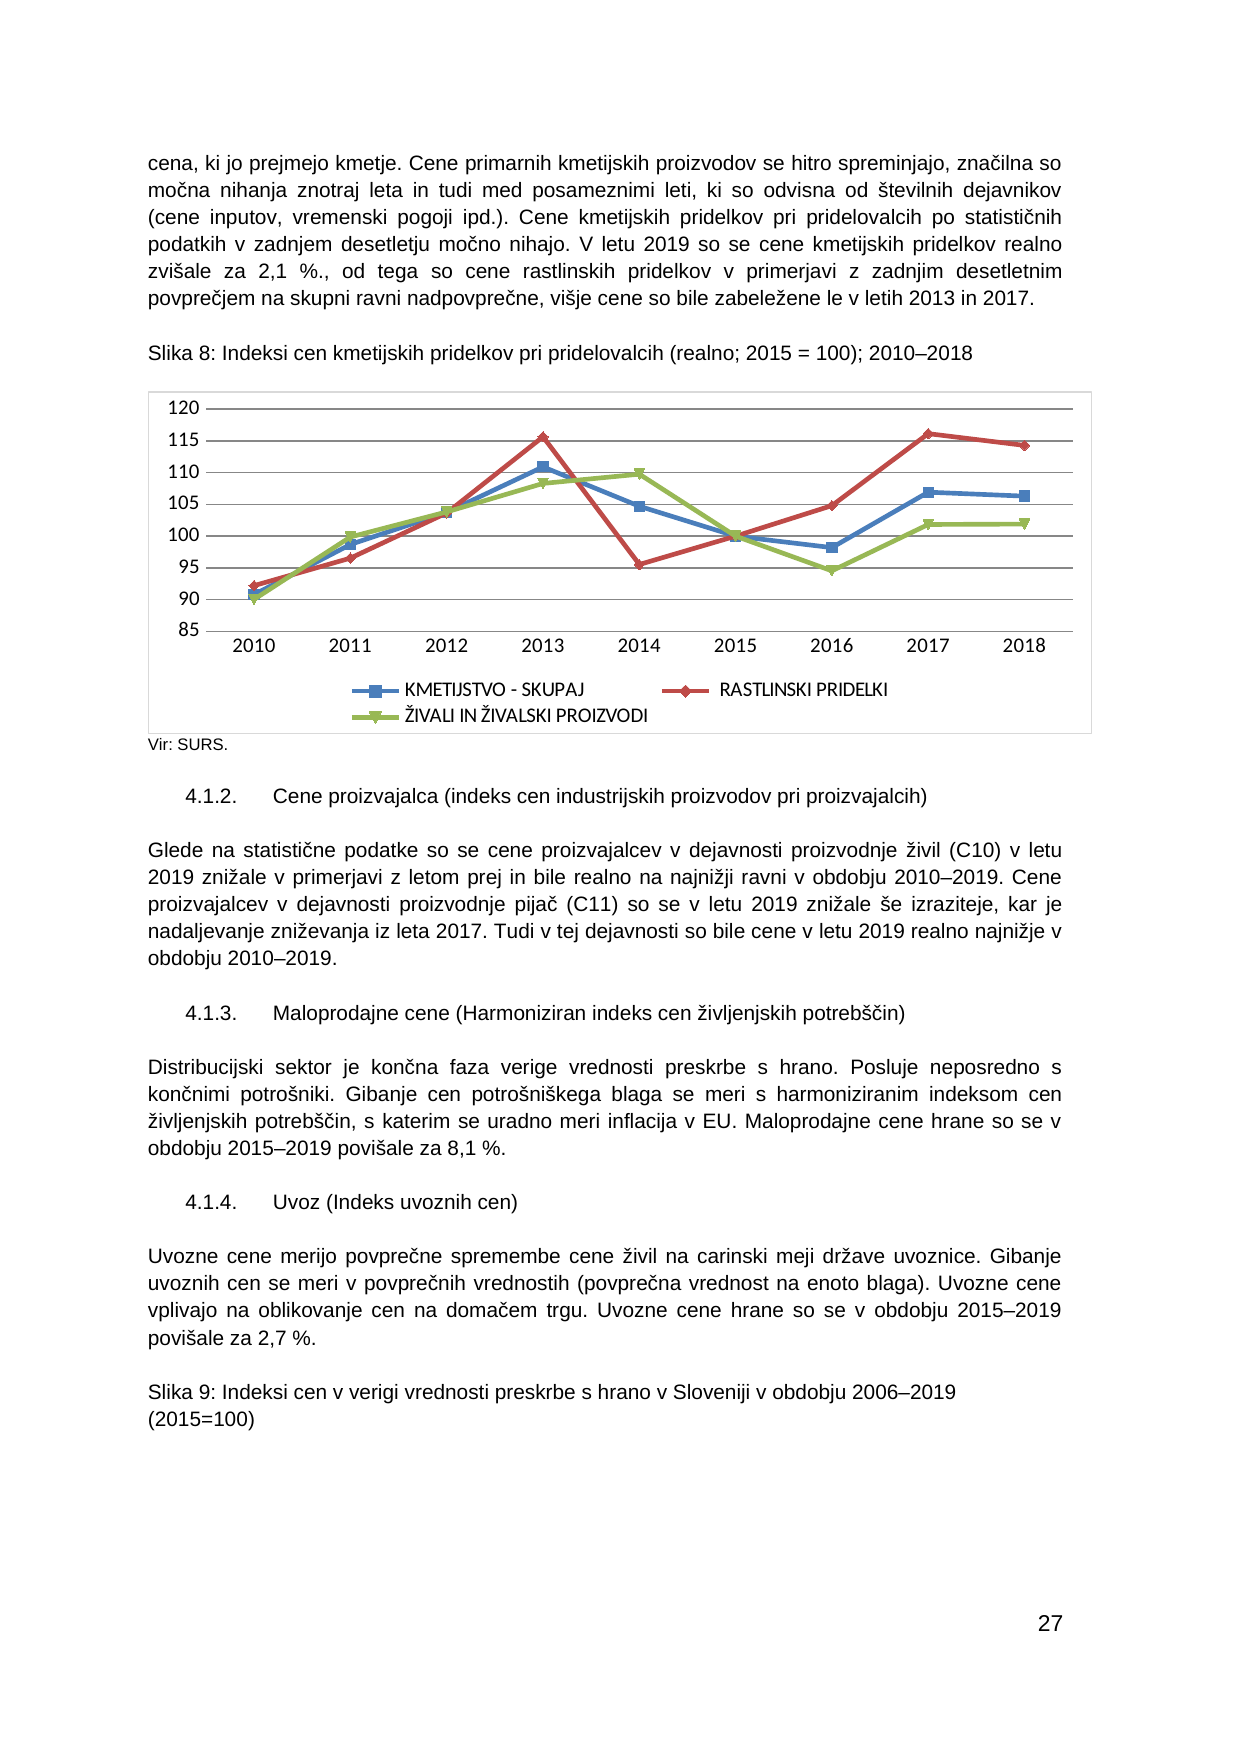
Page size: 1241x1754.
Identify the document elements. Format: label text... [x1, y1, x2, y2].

text Maloprodajne cene (Harmoniziran indeks cen življenjskih potrebščin) [185, 997, 1063, 1024]
text Distribucijski sektor je končna faza verige vrednosti preskrbe s hrano. Posluje neposredno s končnimi potrošniki. Gibanje cen potrošniškega blaga se meri s harmoniziranim indeksom cen življenjskih potrebščin, s katerim se uradno meri inflacija v EU. Maloprodajne cene hrane so se v obdobju 2015–2019 povišale za 8,1 %. [148, 1051, 1063, 1160]
text Slika 9: Indeksi cen v verigi vrednosti preskrbe s hrano v Sloveniji v obdobju 2006–2019 (2015=100) [148, 1376, 1063, 1431]
text Uvozne cene merijo povprečne spremembe cene živil na carinski meji države uvoznice. Gibanje uvoznih cen se meri v povprečnih vrednostih (povprečna vrednost na enoto blaga). Uvozne cene vplivajo na oblikovanje cen na domačem trgu. Uvozne cene hrane so se v obdobju 2015–2019 povišale za 2,7 %. [148, 1241, 1063, 1349]
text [148, 148, 1063, 310]
text Cene proizvajalca (indeks cen industrijskih proizvodov pri proizvajalcih) [185, 781, 1063, 808]
text Uvoz (Indeks uvoznih cen) [185, 1187, 1063, 1214]
text Vir: SURS. [148, 734, 1063, 753]
text Glede na statistične podatke so se cene proizvajalcev v dejavnosti proizvodnje živil (C10) v letu 2019 znižale v primerjavi z letom prej in bile realno na najnižji ravni v obdobju 2010–2019. Cene proizvajalcev v dejavnosti proizvodnje pijač (C11) so se v letu 2019 znižale še izraziteje, kar je nadaljevanje zniževanja iz leta 2017. Tudi v tej dejavnosti so bile cene v letu 2019 realno najnižje v obdobju 2010–2019. [148, 835, 1063, 970]
text Slika 8: Indeksi cen kmetijskih pridelkov pri pridelovalcih (realno; 2015 = 100); 2010–2018 [148, 337, 1063, 364]
